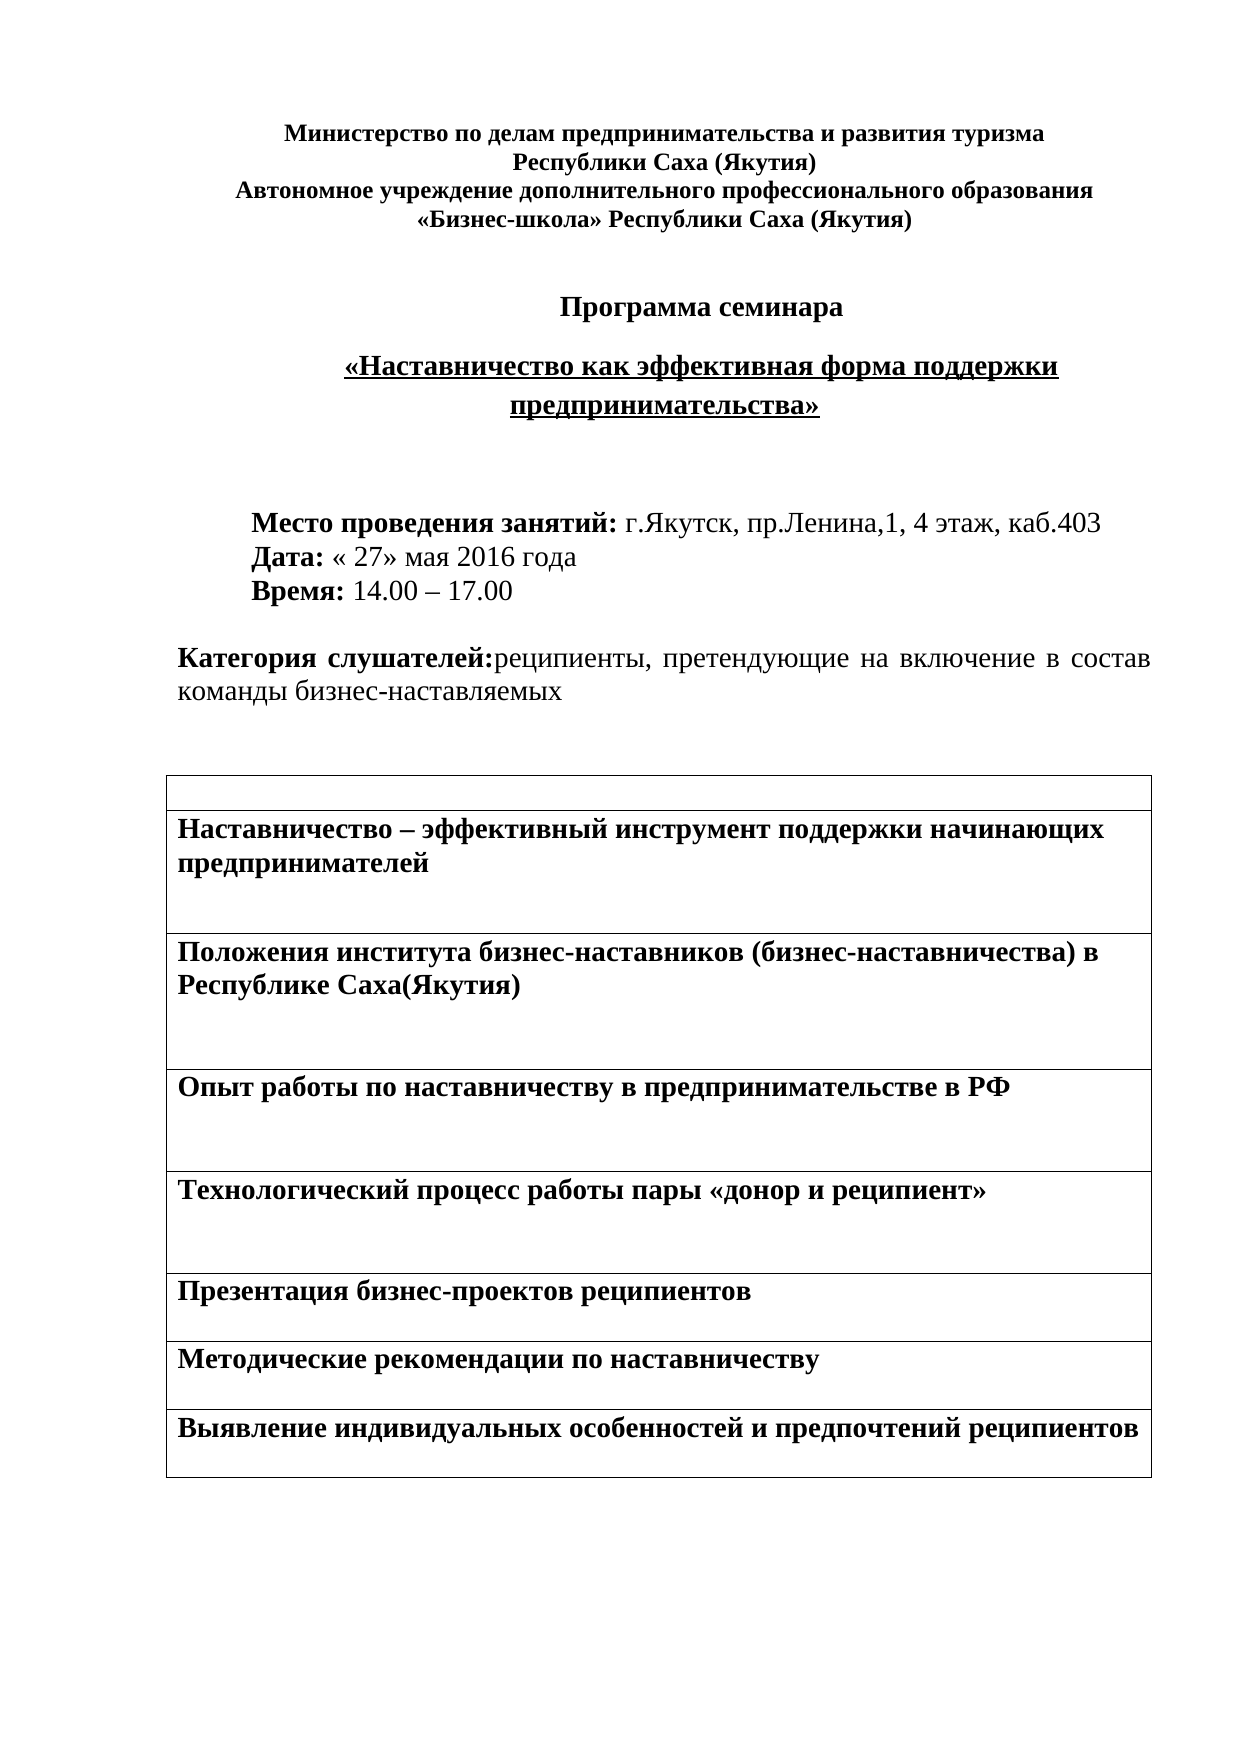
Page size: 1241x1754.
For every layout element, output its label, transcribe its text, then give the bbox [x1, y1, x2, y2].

table_cell Опыт работы по наставничеству в предпринимательстве в РФ [167, 1070, 1151, 1171]
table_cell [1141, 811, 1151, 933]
text «Бизнес-школа» Республики Саха (Якутия) [177, 204, 1152, 233]
text Время: 14.00 – 17.00 [177, 573, 1152, 606]
table_cell Презентация бизнес-проектов реципиентов [167, 1274, 1151, 1341]
table_cell Выявление индивидуальных особенностей и предпочтений реципиентов [167, 1410, 1151, 1477]
subtitle Категория слушателей:реципиенты, претендующие на включение в состав команды бизнес-наставляемых [177, 640, 1152, 707]
table_cell Методические рекомендации по наставничеству [167, 1342, 1151, 1409]
table_cell Технологический процесс работы пары «донор и реципиент» [167, 1172, 1151, 1272]
text «Наставничество как эффективная форма поддержки предпринимательства» [177, 348, 1152, 420]
text Место проведения занятий: г.Якутск, пр.Ленина,1, 4 этаж, каб.403 [177, 506, 1152, 539]
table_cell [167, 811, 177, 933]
text Автономное учреждение дополнительного профессионального образования [177, 176, 1152, 204]
table_cell Положения института бизнес-наставников (бизнес-наставничества) в Республике Саха(Якутия) [167, 934, 1151, 1068]
text Дата: « 27» мая 2016 года [177, 539, 1152, 573]
text Республики Саха (Якутия) [177, 147, 1152, 176]
table_header [167, 776, 1151, 810]
text Министерство по делам предпринимательства и развития туризма [177, 118, 1152, 147]
text Программа семинара [177, 289, 1152, 322]
